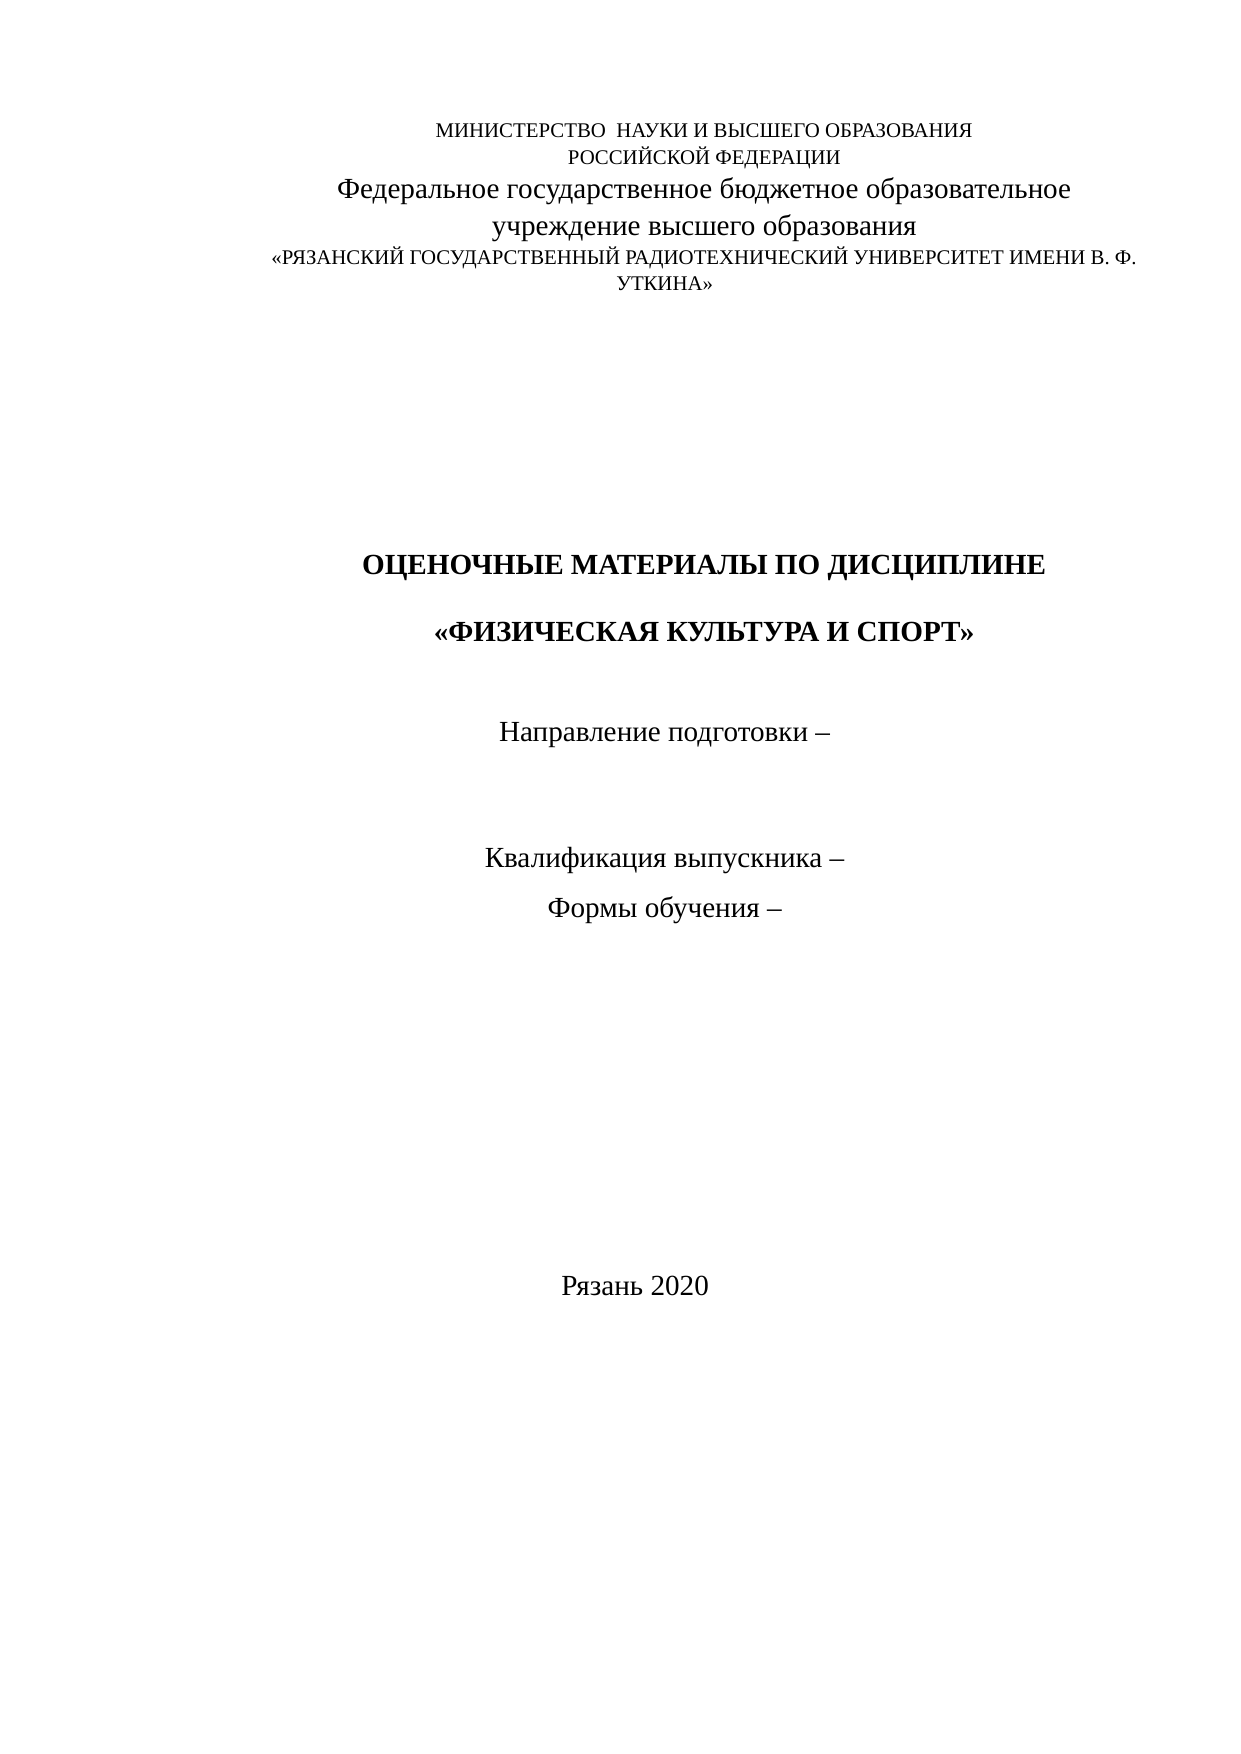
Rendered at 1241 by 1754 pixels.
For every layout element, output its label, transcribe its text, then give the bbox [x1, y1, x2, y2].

text Квалификация выпускника – [177, 840, 1152, 874]
text МИНИСТЕРСТВО НАУКИ И ВЫСШЕГО ОБРАЗОВАНИЯ [177, 118, 1152, 142]
text учреждение высшего образования [177, 208, 1152, 241]
text Формы обучения – [177, 891, 1152, 924]
text «ФИЗИЧЕСКАЯ КУЛЬТУРА И СПОРТ» [177, 614, 1152, 647]
text ОЦЕНОЧНЫЕ МАТЕРИАЛЫ ПО ДИСЦИПЛИНЕ [177, 547, 1152, 580]
text РОССИЙСКОЙ ФЕДЕРАЦИИ [177, 144, 1152, 169]
text Направление подготовки – [177, 714, 1152, 748]
text «РЯЗАНСКИЙ ГОСУДАРСТВЕННЫЙ РАДИОТЕХНИЧЕСКИЙ УНИВЕРСИТЕТ ИМЕНИ В. Ф. УТКИНА» [177, 245, 1152, 295]
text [118, 1268, 1152, 1301]
text Федеральное государственное бюджетное образовательное [177, 171, 1152, 204]
